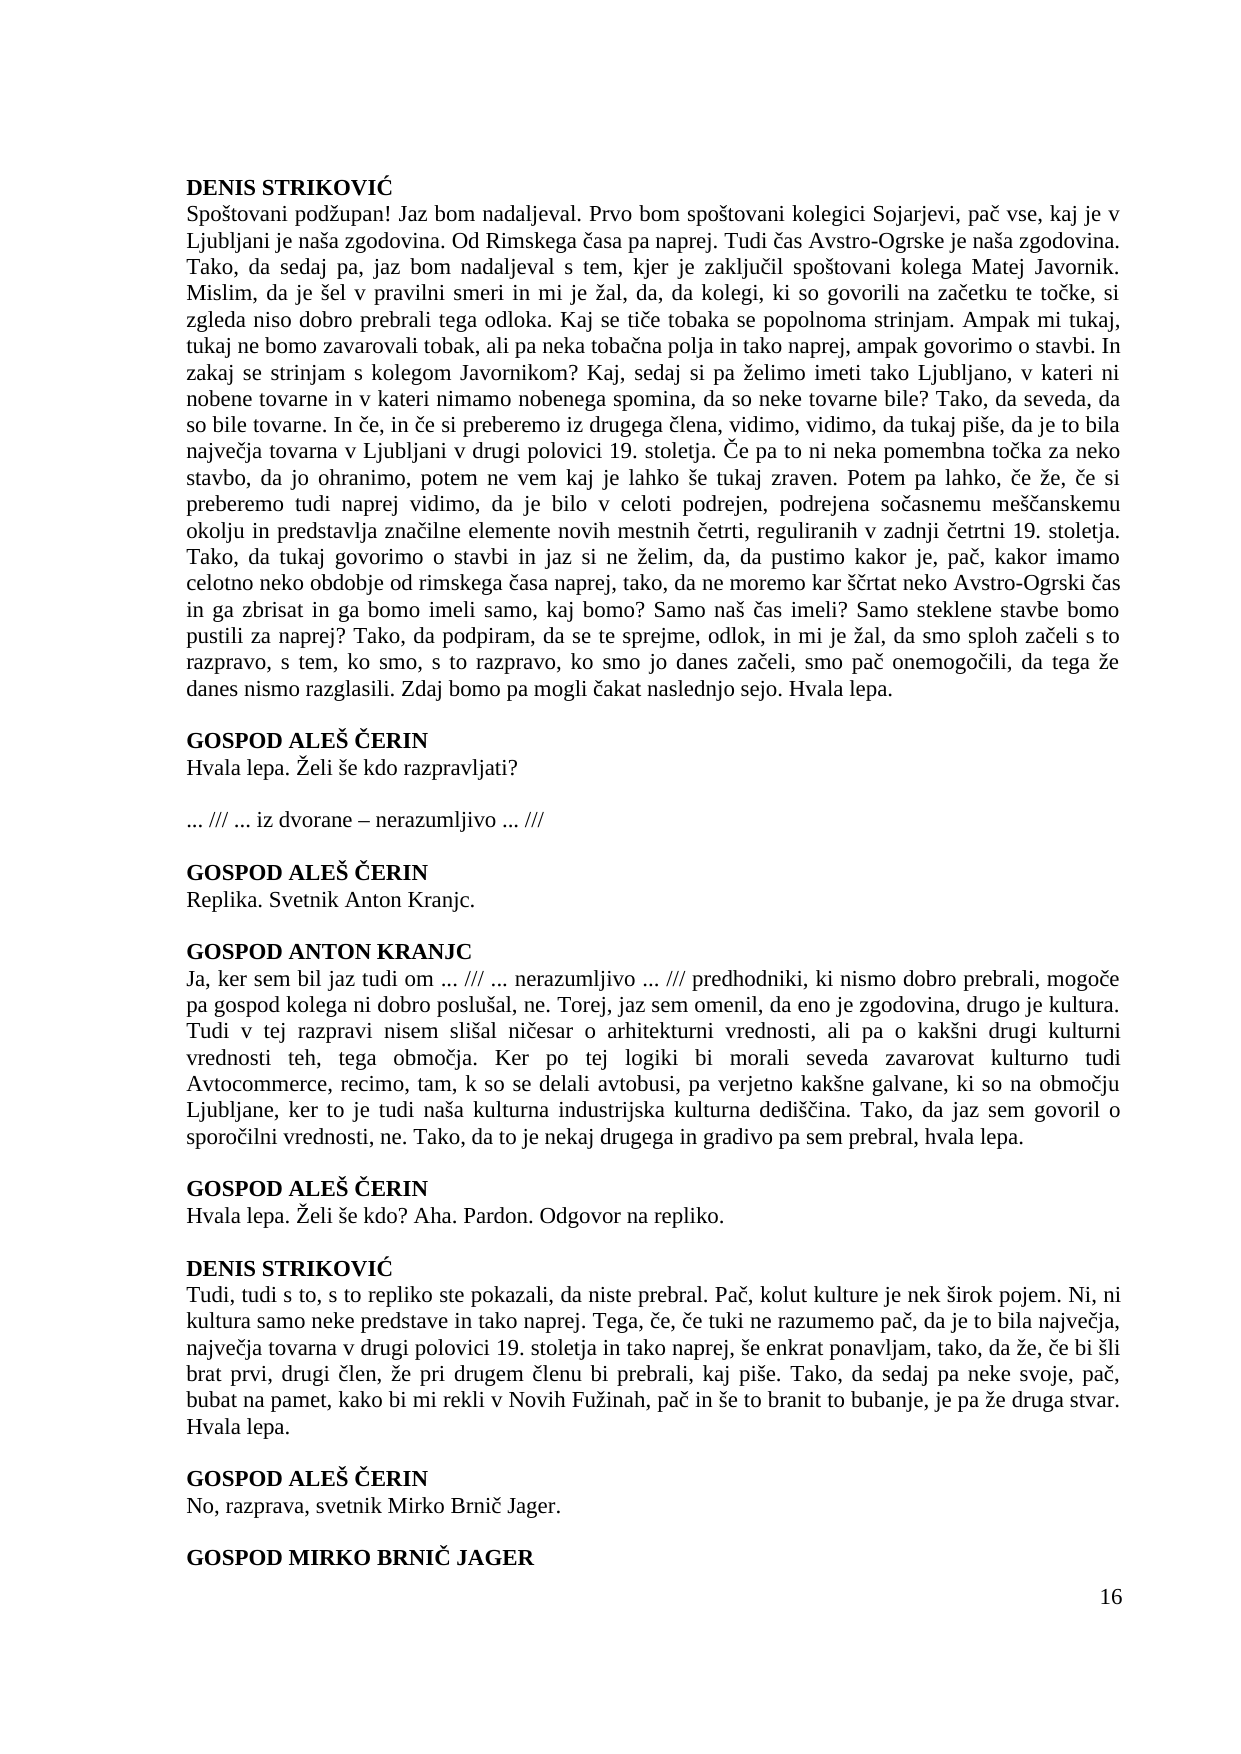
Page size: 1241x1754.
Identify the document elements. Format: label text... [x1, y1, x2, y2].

text GOSPOD ALEŠ ČERIN [186, 859, 1122, 886]
text GOSPOD MIRKO BRNIČ JAGER [186, 1544, 1122, 1571]
text DENIS STRIKOVIĆ [186, 1254, 1122, 1281]
text Hvala lepa. Želi še kdo razpravljati? [186, 754, 1122, 780]
text Hvala lepa. Želi še kdo? Aha. Pardon. Odgovor na repliko. [186, 1202, 1122, 1228]
text No, razprava, svetnik Mirko Brnič Jager. [186, 1492, 1122, 1518]
text Spoštovani podžupan! Jaz bom nadaljeval. Prvo bom spoštovani kolegici Sojarjevi, pač vse, kaj je v Ljubljani je naša zgodovina. Od Rimskega časa pa naprej. Tudi čas Avstro-Ogrske je naša zgodovina. Tako, da sedaj pa, jaz bom nadaljeval s tem, kjer je zaključil spoštovani kolega Matej Javornik. Mislim, da je šel v pravilni smeri in mi je žal, da, da kolegi, ki so govorili na začetku te točke, si zgleda niso dobro prebrali tega odloka. Kaj se tiče tobaka se popolnoma strinjam. Ampak mi tukaj, tukaj ne bomo zavarovali tobak, ali pa neka tobačna polja in tako naprej, ampak govorimo o stavbi. In zakaj se strinjam s kolegom Javornikom? Kaj, sedaj si pa želimo imeti tako Ljubljano, v kateri ni nobene tovarne in v kateri nimamo nobenega spomina, da so neke tovarne bile? Tako, da seveda, da so bile tovarne. In če, in če si preberemo iz drugega člena, vidimo, vidimo, da tukaj piše, da je to bila največja tovarna v Ljubljani v drugi polovici 19. stoletja. Če pa to ni neka pomembna točka za neko stavbo, da jo ohranimo, potem ne vem kaj je lahko še tukaj zraven. Potem pa lahko, če že, če si preberemo tudi naprej vidimo, da je bilo v celoti podrejen, podrejena sočasnemu meščanskemu okolju in predstavlja značilne elemente novih mestnih četrti, reguliranih v zadnji četrtni 19. stoletja. Tako, da tukaj govorimo o stavbi in jaz si ne želim, da, da pustimo kakor je, pač, kakor imamo celotno neko obdobje od rimskega časa naprej, tako, da ne moremo kar ščrtat neko Avstro-Ogrski čas in ga zbrisat in ga bomo imeli samo, kaj bomo? Samo naš čas imeli? Samo steklene stavbe bomo pustili za naprej? Tako, da podpiram, da se te sprejme, odlok, in mi je žal, da smo sploh začeli s to razpravo, s tem, ko smo, s to razpravo, ko smo jo danes začeli, smo pač onemogočili, da tega že danes nismo razglasili. Zdaj bomo pa mogli čakat naslednjo sejo. Hvala lepa. [186, 200, 1122, 701]
text GOSPOD ANTON KRANJC [186, 938, 1122, 965]
text Replika. Svetnik Anton Kranjc. [186, 886, 1122, 912]
text Ja, ker sem bil jaz tudi om ... /// ... nerazumljivo ... /// predhodniki, ki nismo dobro prebrali, mogoče pa gospod kolega ni dobro poslušal, ne. Torej, jaz sem omenil, da eno je zgodovina, drugo je kultura. Tudi v tej razpravi nisem slišal ničesar o arhitekturni vrednosti, ali pa o kakšni drugi kulturni vrednosti teh, tega območja. Ker po tej logiki bi morali seveda zavarovat kulturno tudi Avtocommerce, recimo, tam, k so se delali avtobusi, pa verjetno kakšne galvane, ki so na območju Ljubljane, ker to je tudi naša kulturna industrijska kulturna dediščina. Tako, da jaz sem govoril o sporočilni vrednosti, ne. Tako, da to je nekaj drugega in gradivo pa sem prebral, hvala lepa. [186, 965, 1122, 1149]
text ... /// ... iz dvorane – nerazumljivo ... /// [186, 807, 1122, 833]
text GOSPOD ALEŠ ČERIN [186, 727, 1122, 754]
text GOSPOD ALEŠ ČERIN [186, 1176, 1122, 1202]
text DENIS STRIKOVIĆ [186, 174, 1122, 200]
text Tudi, tudi s to, s to repliko ste pokazali, da niste prebral. Pač, kolut kulture je nek širok pojem. Ni, ni kultura samo neke predstave in tako naprej. Tega, če, če tuki ne razumemo pač, da je to bila največja, največja tovarna v drugi polovici 19. stoletja in tako naprej, še enkrat ponavljam, tako, da že, če bi šli brat prvi, drugi člen, že pri drugem členu bi prebrali, kaj piše. Tako, da sedaj pa neke svoje, pač, bubat na pamet, kako bi mi rekli v Novih Fužinah, pač in še to branit to bubanje, je pa že druga stvar. Hvala lepa. [186, 1281, 1122, 1439]
text GOSPOD ALEŠ ČERIN [186, 1465, 1122, 1492]
